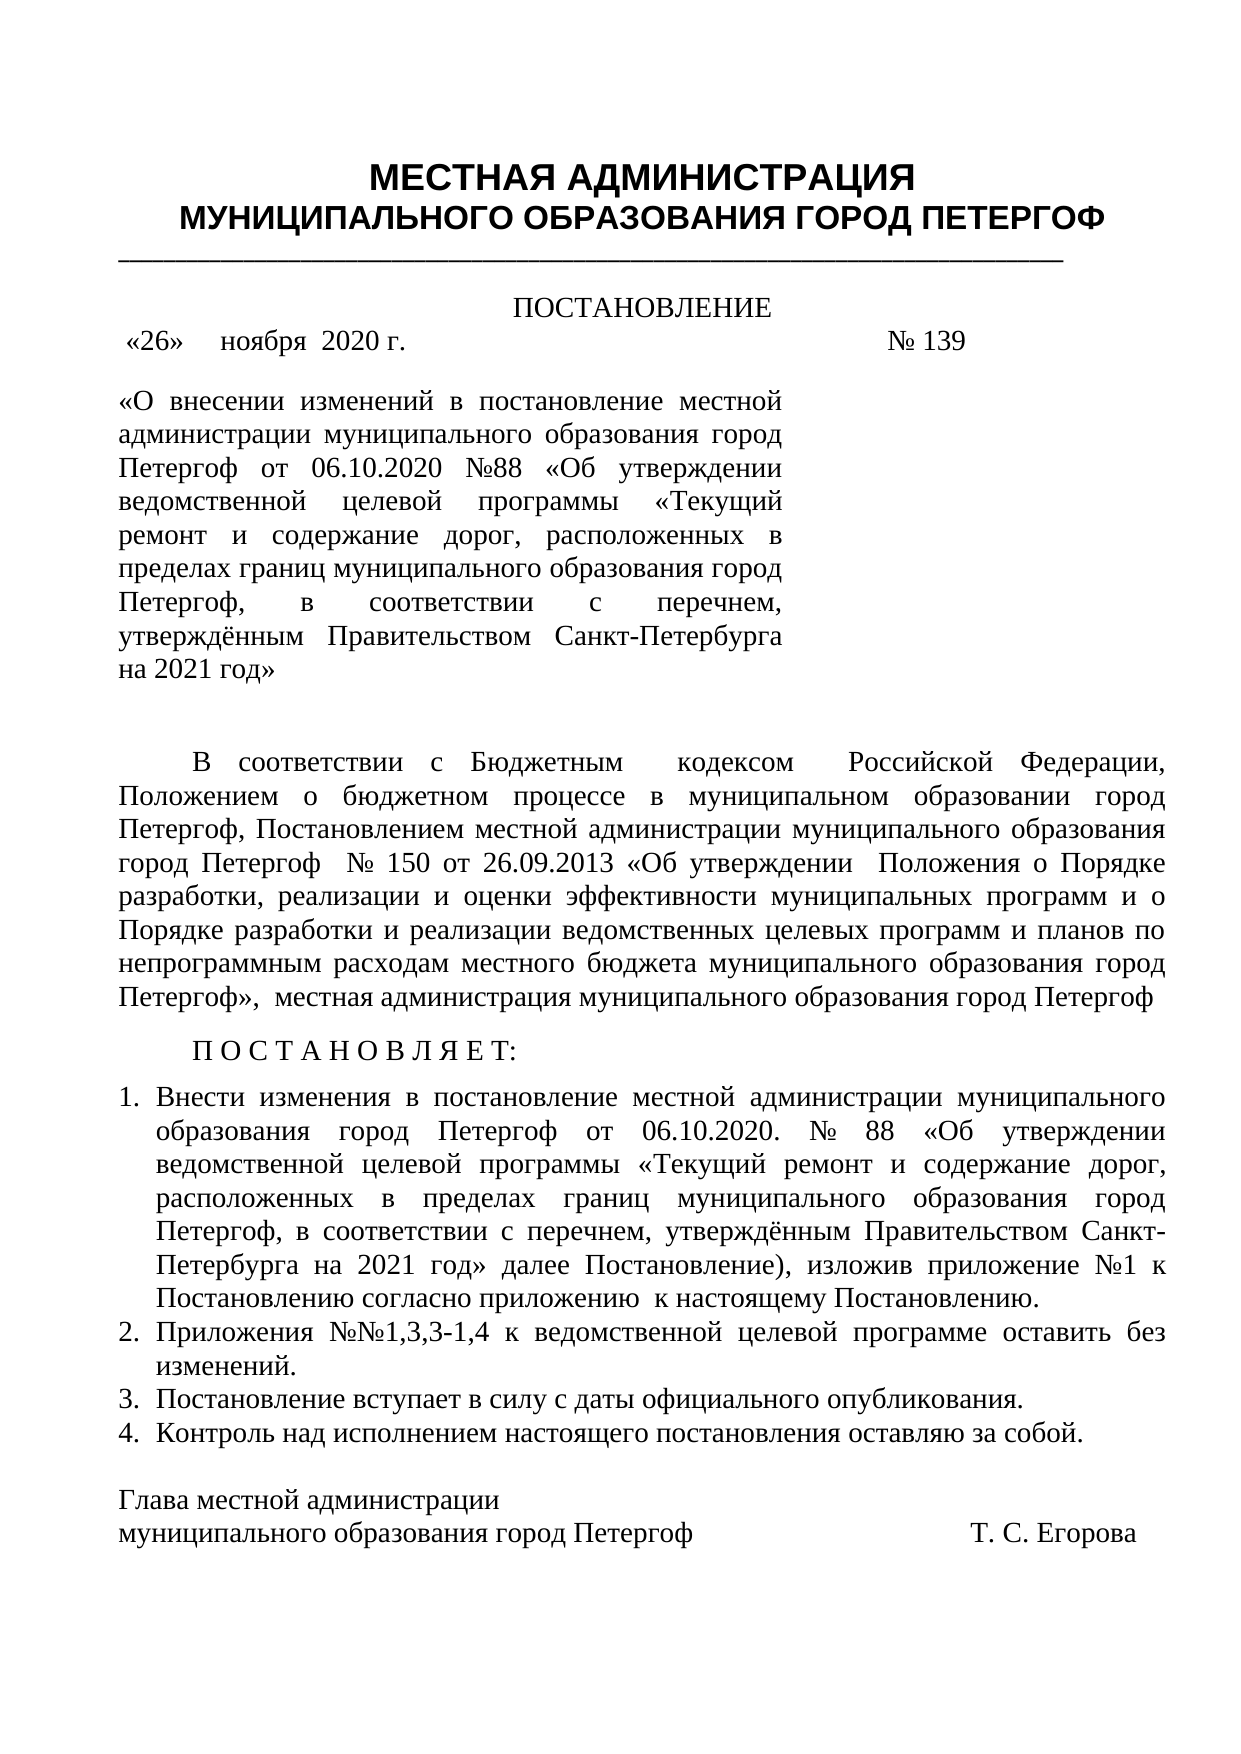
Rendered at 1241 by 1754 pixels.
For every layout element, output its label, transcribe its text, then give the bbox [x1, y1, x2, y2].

text ___________________________________________________________________________________ [118, 237, 1167, 265]
list Приложения №№1,3,3-1,4 к ведомственной целевой программе оставить без изменений. [118, 1314, 1167, 1381]
text В соответствии с Бюджетным кодексом Российской Федерации, Положением о бюджетном процессе в муниципальном образовании город Петергоф, Постановлением местной администрации муниципального образования город Петергоф № 150 от 26.09.2013 «Об утверждении Положения о Порядке разработки, реализации и оценки эффективности муниципальных программ и о Порядке разработки и реализации ведомственных целевых программ и планов по непрограммным расходам местного бюджета муниципального образования город Петергоф», местная администрация муниципального образования город Петергоф [118, 744, 1167, 1012]
list Постановление вступает в силу с даты официального опубликования. [118, 1381, 1167, 1415]
subtitle МУНИЦИПАЛЬНОГО ОБРАЗОВАНИЯ ГОРОД ПЕТЕРГОФ [118, 198, 1167, 237]
subtitle ПОСТАНОВЛЕНИЕ [118, 290, 1167, 323]
subtitle МЕСТНАЯ АДМИНИСТРАЦИЯ [118, 155, 1167, 198]
list Внести изменения в постановление местной администрации муниципального образования город Петергоф от 06.10.2020. № 88 «Об утверждении ведомственной целевой программы «Текущий ремонт и содержание дорог, расположенных в пределах границ муниципального образования город Петергоф, в соответствии с перечнем, утверждённым Правительством Санкт-Петербурга на 2021 год» далее Постановление), изложив приложение №1 к Постановлению согласно приложению к настоящему Постановлению. [118, 1079, 1167, 1314]
list Контроль над исполнением настоящего постановления оставляю за собой. [118, 1415, 1167, 1448]
text муниципального образования город Петергоф Т. С. Егорова [118, 1515, 1167, 1549]
text «О внесении изменений в постановление местной администрации муниципального образования город Петергоф от 06.10.2020 №88 «Об утверждении ведомственной целевой программы «Текущий ремонт и содержание дорог, расположенных в пределах границ муниципального образования город Петергоф, в соответствии с перечнем, утверждённым Правительством Санкт-Петербурга на 2021 год» [118, 383, 783, 685]
text Глава местной администрации [118, 1482, 1167, 1515]
text «26» ноября 2020 г. № 139 [118, 323, 1167, 357]
text П О С Т А Н О В Л Я Е Т: [118, 1033, 1167, 1067]
